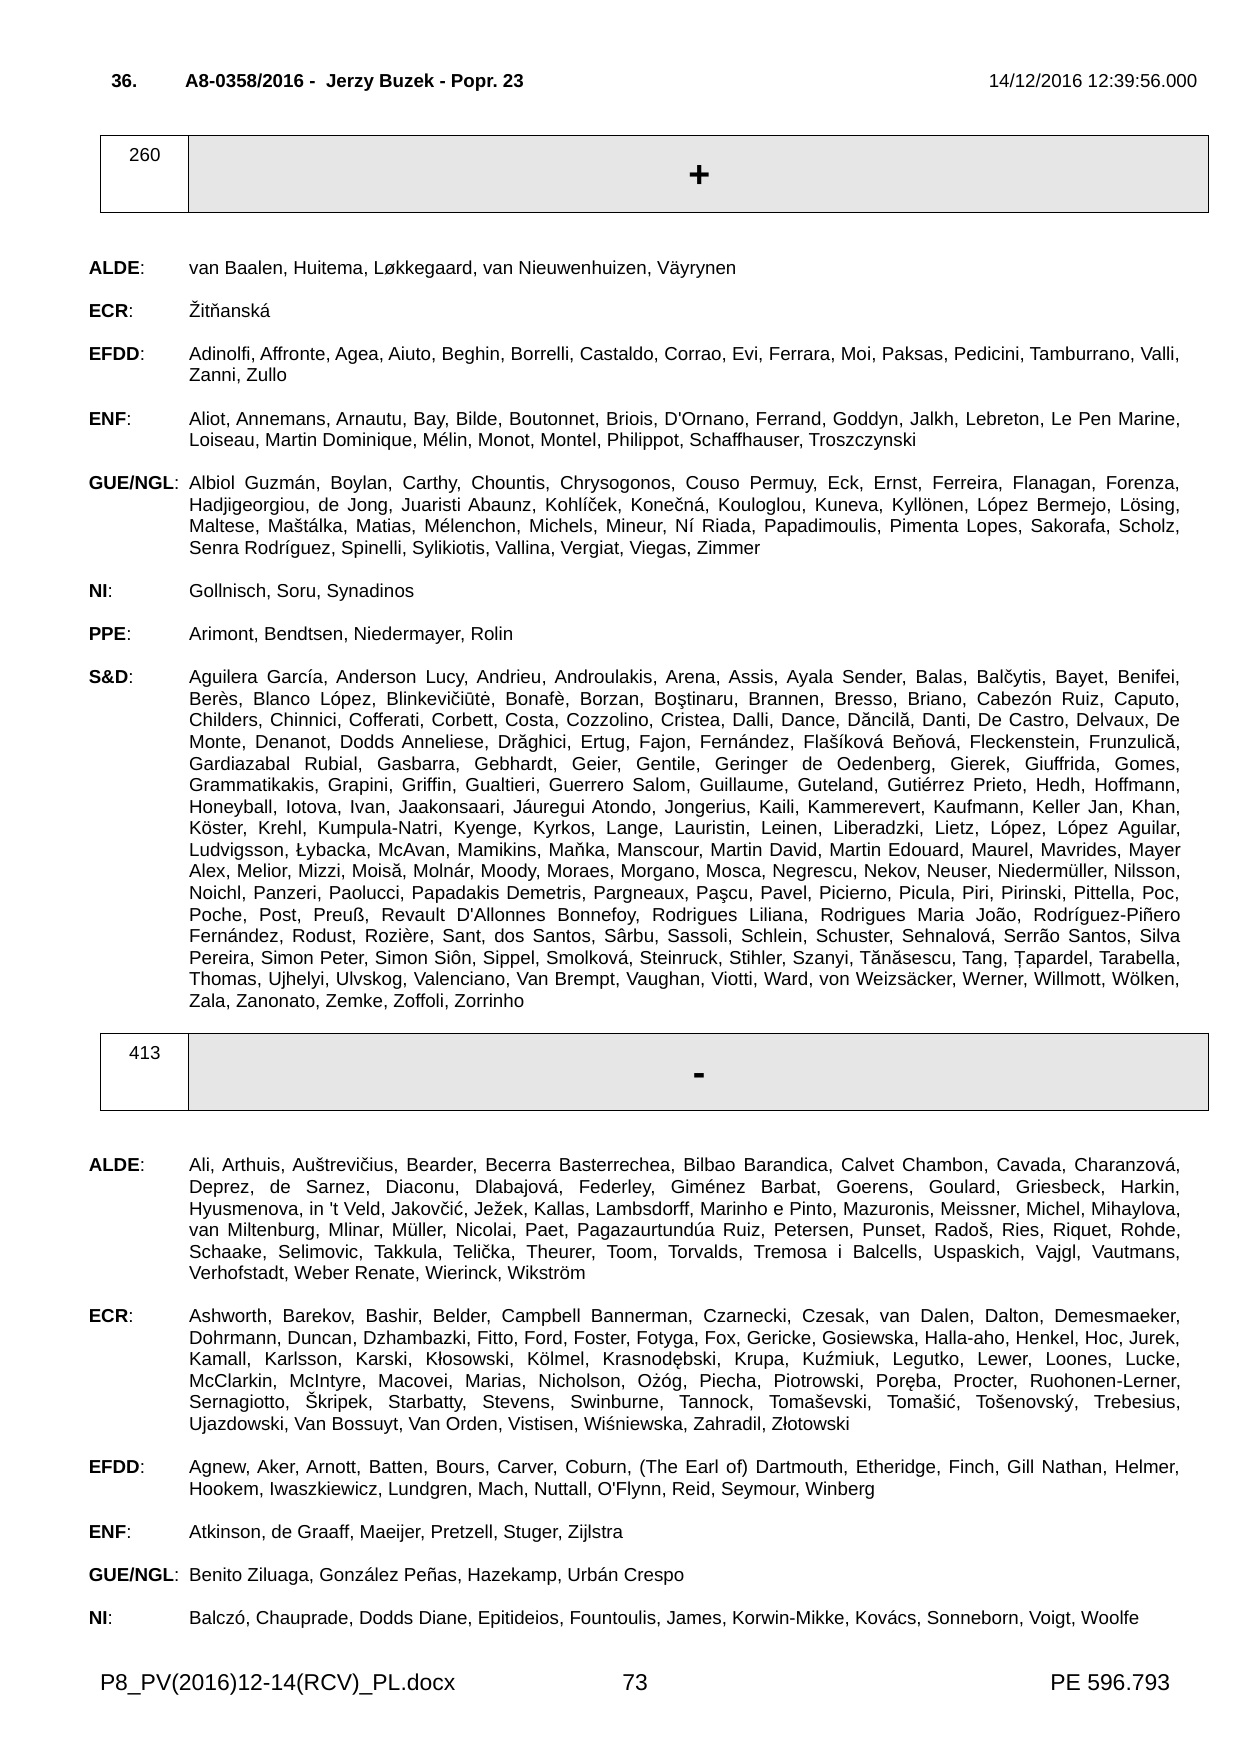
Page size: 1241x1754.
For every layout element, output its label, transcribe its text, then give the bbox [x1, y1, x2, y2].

text EFDD: Adinolfi, Affronte, Agea, Aiuto, Beghin, Borrelli, Castaldo, Corrao, Evi, Ferrara, Moi, Paksas, Pedicini, Tamburrano, Valli, Zanni, Zullo [88, 343, 1181, 386]
table_header - [189, 1034, 1208, 1110]
text ECR: Žitňanská [88, 299, 1181, 321]
text ECR: Ashworth, Barekov, Bashir, Belder, Campbell Bannerman, Czarnecki, Czesak, van Dalen, Dalton, Demesmaeker, Dohrmann, Duncan, Dzhambazki, Fitto, Ford, Foster, Fotyga, Fox, Gericke, Gosiewska, Halla-aho, Henkel, Hoc, Jurek, Kamall, Karlsson, Karski, Kłosowski, Kölmel, Krasnodębski, Krupa, Kuźmiuk, Legutko, Lewer, Loones, Lucke, McClarkin, McIntyre, Macovei, Marias, Nicholson, Ożóg, Piecha, Piotrowski, Poręba, Procter, Ruohonen-Lerner, Sernagiotto, Škripek, Starbatty, Stevens, Swinburne, Tannock, Tomaševski, Tomašić, Tošenovský, Trebesius, Ujazdowski, Van Bossuyt, Van Orden, Vistisen, Wiśniewska, Zahradil, Złotowski [88, 1305, 1181, 1434]
table_header + [189, 136, 1208, 212]
text NI: Gollnisch, Soru, Synadinos [88, 580, 1181, 601]
text ALDE: van Baalen, Huitema, Løkkegaard, van Nieuwenhuizen, Väyrynen [88, 256, 1181, 278]
table_header 14/12/2016 12:39:56.000 [955, 70, 1208, 92]
text S&D: Aguilera García, Anderson Lucy, Andrieu, Androulakis, Arena, Assis, Ayala Sender, Balas, Balčytis, Bayet, Benifei, Berès, Blanco López, Blinkevičiūtė, Bonafè, Borzan, Boştinaru, Brannen, Bresso, Briano, Cabezón Ruiz, Caputo, Childers, Chinnici, Cofferati, Corbett, Costa, Cozzolino, Cristea, Dalli, Dance, Dăncilă, Danti, De Castro, Delvaux, De Monte, Denanot, Dodds Anneliese, Drăghici, Ertug, Fajon, Fernández, Flašíková Beňová, Fleckenstein, Frunzulică, Gardiazabal Rubial, Gasbarra, Gebhardt, Geier, Gentile, Geringer de Oedenberg, Gierek, Giuffrida, Gomes, Grammatikakis, Grapini, Griffin, Gualtieri, Guerrero Salom, Guillaume, Guteland, Gutiérrez Prieto, Hedh, Hoffmann, Honeyball, Iotova, Ivan, Jaakonsaari, Jáuregui Atondo, Jongerius, Kaili, Kammerevert, Kaufmann, Keller Jan, Khan, Köster, Krehl, Kumpula-Natri, Kyenge, Kyrkos, Lange, Lauristin, Leinen, Liberadzki, Lietz, López, López Aguilar, Ludvigsson, Łybacka, McAvan, Mamikins, Maňka, Manscour, Martin David, Martin Edouard, Maurel, Mavrides, Mayer Alex, Melior, Mizzi, Moisă, Molnár, Moody, Moraes, Morgano, Mosca, Negrescu, Nekov, Neuser, Niedermüller, Nilsson, Noichl, Panzeri, Paolucci, Papadakis Demetris, Pargneaux, Paşcu, Pavel, Picierno, Picula, Piri, Pirinski, Pittella, Poc, Poche, Post, Preuß, Revault D'Allonnes Bonnefoy, Rodrigues Liliana, Rodrigues Maria João, Rodríguez-Piñero Fernández, Rodust, Rozière, Sant, dos Santos, Sârbu, Sassoli, Schlein, Schuster, Sehnalová, Serrão Santos, Silva Pereira, Simon Peter, Simon Siôn, Sippel, Smolková, Steinruck, Stihler, Szanyi, Tănăsescu, Tang, Țapardel, Tarabella, Thomas, Ujhelyi, Ulvskog, Valenciano, Van Brempt, Vaughan, Viotti, Ward, von Weizsäcker, Werner, Willmott, Wölken, Zala, Zanonato, Zemke, Zoffoli, Zorrinho [88, 666, 1181, 1011]
text ENF: Atkinson, de Graaff, Maeijer, Pretzell, Stuger, Zijlstra [88, 1521, 1181, 1542]
table_header 260 [101, 136, 188, 212]
text ALDE: Ali, Arthuis, Auštrevičius, Bearder, Becerra Basterrechea, Bilbao Barandica, Calvet Chambon, Cavada, Charanzová, Deprez, de Sarnez, Diaconu, Dlabajová, Federley, Giménez Barbat, Goerens, Goulard, Griesbeck, Harkin, Hyusmenova, in 't Veld, Jakovčić, Ježek, Kallas, Lambsdorff, Marinho e Pinto, Mazuronis, Meissner, Michel, Mihaylova, van Miltenburg, Mlinar, Müller, Nicolai, Paet, Pagazaurtundúa Ruiz, Petersen, Punset, Radoš, Ries, Riquet, Rohde, Schaake, Selimovic, Takkula, Telička, Theurer, Toom, Torvalds, Tremosa i Balcells, Uspaskich, Vajgl, Vautmans, Verhofstadt, Weber Renate, Wierinck, Wikström [88, 1154, 1181, 1283]
text NI: Balczó, Chauprade, Dodds Diane, Epitideios, Fountoulis, James, Korwin-Mikke, Kovács, Sonneborn, Voigt, Woolfe [88, 1607, 1181, 1628]
text GUE/NGL: Benito Ziluaga, González Peñas, Hazekamp, Urbán Crespo [88, 1564, 1181, 1585]
text PPE: Arimont, Bendtsen, Niedermayer, Rolin [88, 623, 1181, 644]
text EFDD: Agnew, Aker, Arnott, Batten, Bours, Carver, Coburn, (The Earl of) Dartmouth, Etheridge, Finch, Gill Nathan, Helmer, Hookem, Iwaszkiewicz, Lundgren, Mach, Nuttall, O'Flynn, Reid, Seymour, Winberg [88, 1456, 1181, 1499]
text GUE/NGL: Albiol Guzmán, Boylan, Carthy, Chountis, Chrysogonos, Couso Permuy, Eck, Ernst, Ferreira, Flanagan, Forenza, Hadjigeorgiou, de Jong, Juaristi Abaunz, Kohlíček, Konečná, Kouloglou, Kuneva, Kyllönen, López Bermejo, Lösing, Maltese, Maštálka, Matias, Mélenchon, Michels, Mineur, Ní Riada, Papadimoulis, Pimenta Lopes, Sakorafa, Scholz, Senra Rodríguez, Spinelli, Sylikiotis, Vallina, Vergiat, Viegas, Zimmer [88, 472, 1181, 558]
table_header A8-0358/2016 - Jerzy Buzek - Popr. 23 [100, 70, 955, 92]
text ENF: Aliot, Annemans, Arnautu, Bay, Bilde, Boutonnet, Briois, D'Ornano, Ferrand, Goddyn, Jalkh, Lebreton, Le Pen Marine, Loiseau, Martin Dominique, Mélin, Monot, Montel, Philippot, Schaffhauser, Troszczynski [88, 407, 1181, 451]
table_header 413 [101, 1034, 188, 1110]
